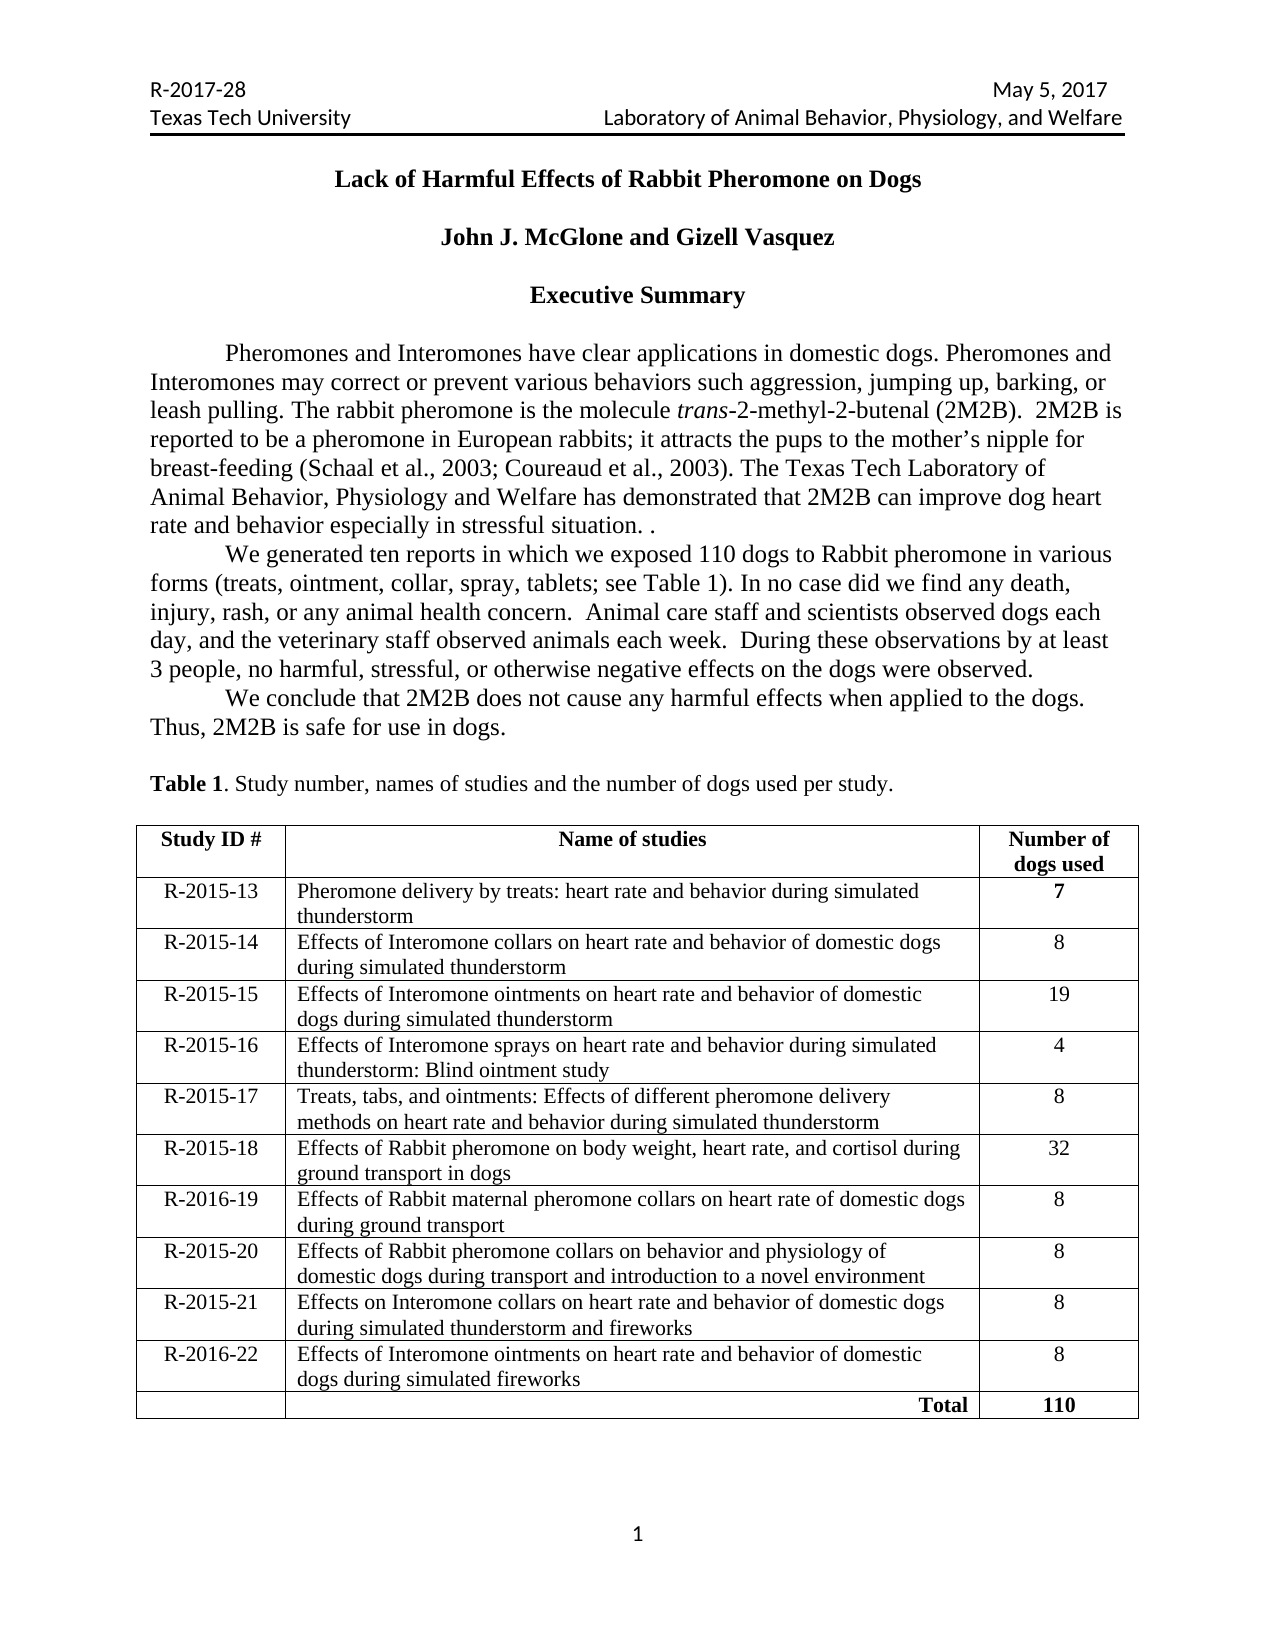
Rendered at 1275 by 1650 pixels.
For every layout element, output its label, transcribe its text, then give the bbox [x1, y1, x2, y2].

text Table 1. Study number, names of studies and the number of dogs used per study. [150, 770, 1125, 796]
table_cell [137, 1392, 285, 1417]
table_cell 4 [980, 1032, 1138, 1082]
table_header Name of studies [286, 826, 979, 877]
table_cell R-2015-17 [137, 1084, 285, 1134]
table_cell Effects of Rabbit pheromone collars on behavior and physiology of domestic dogs during transport and introduction to a novel environment [286, 1238, 979, 1288]
text John J. McGlone and Gizell Vasquez [150, 222, 1125, 251]
table_cell 110 [980, 1392, 1138, 1417]
text We conclude that 2M2B does not cause any harmful effects when applied to the dogs. Thus, 2M2B is safe for use in dogs. [150, 683, 1125, 741]
table_cell 8 [980, 929, 1138, 979]
table_cell Effects of Interomone collars on heart rate and behavior of domestic dogs during simulated thunderstorm [286, 929, 979, 979]
table_cell Effects of Rabbit pheromone on body weight, heart rate, and cortisol during ground transport in dogs [286, 1135, 979, 1185]
table_cell Effects on Interomone collars on heart rate and behavior of domestic dogs during simulated thunderstorm and fireworks [286, 1289, 979, 1340]
text Executive Summary [150, 280, 1125, 309]
table_cell 32 [980, 1135, 1138, 1185]
table_cell 8 [980, 1186, 1138, 1237]
table_header Number of dogs used [980, 826, 1138, 877]
table_cell 8 [980, 1341, 1138, 1391]
table_cell 7 [980, 878, 1138, 928]
table_cell Effects of Interomone ointments on heart rate and behavior of domestic dogs during simulated fireworks [286, 1341, 979, 1391]
text We generated ten reports in which we exposed 110 dogs to Rabbit pheromone in various forms (treats, ointment, collar, spray, tablets; see Table 1). In no case did we find any death, injury, rash, or any animal health concern. Animal care staff and scientists observed dogs each day, and the veterinary staff observed animals each week. During these observations by at least 3 people, no harmful, stressful, or otherwise negative effects on the dogs were observed. [150, 539, 1125, 683]
table_cell Effects of Rabbit maternal pheromone collars on heart rate of domestic dogs during ground transport [286, 1186, 979, 1237]
table_cell R-2015-13 [137, 878, 285, 928]
table_cell R-2015-14 [137, 929, 285, 979]
table_cell R-2015-16 [137, 1032, 285, 1082]
table_cell R-2016-19 [137, 1186, 285, 1237]
table_cell 8 [980, 1238, 1138, 1288]
table_cell R-2016-22 [137, 1341, 285, 1391]
table_cell Effects of Interomone ointments on heart rate and behavior of domestic dogs during simulated thunderstorm [286, 981, 979, 1031]
table_cell 19 [980, 981, 1138, 1031]
table_cell Total [286, 1392, 979, 1417]
table_cell Treats, tabs, and ointments: Effects of different pheromone delivery methods on heart rate and behavior during simulated thunderstorm [286, 1084, 979, 1134]
table_cell R-2015-18 [137, 1135, 285, 1185]
table_cell 8 [980, 1084, 1138, 1134]
table_cell 8 [980, 1289, 1138, 1340]
table_cell R-2015-20 [137, 1238, 285, 1288]
table_cell Pheromone delivery by treats: heart rate and behavior during simulated thunderstorm [286, 878, 979, 928]
table_cell R-2015-15 [137, 981, 285, 1031]
text Lack of Harmful Effects of Rabbit Pheromone on Dogs [112, 164, 1144, 193]
text Pheromones and Interomones have clear applications in domestic dogs. Pheromones and Interomones may correct or prevent various behaviors such aggression, jumping up, barking, or leash pulling. The rabbit pheromone is the molecule trans-2-methyl-2-butenal (2M2B). 2M2B is reported to be a pheromone in European rabbits; it attracts the pups to the mother’s nipple for breast-feeding (Schaal et al., 2003; Coureaud et al., 2003). The Texas Tech Laboratory of Animal Behavior, Physiology and Welfare has demonstrated that 2M2B can improve dog heart rate and behavior especially in stressful situation. . [150, 338, 1125, 539]
table_cell Effects of Interomone sprays on heart rate and behavior during simulated thunderstorm: Blind ointment study [286, 1032, 979, 1082]
table_cell R-2015-21 [137, 1289, 285, 1340]
table_header Study ID # [137, 826, 285, 877]
